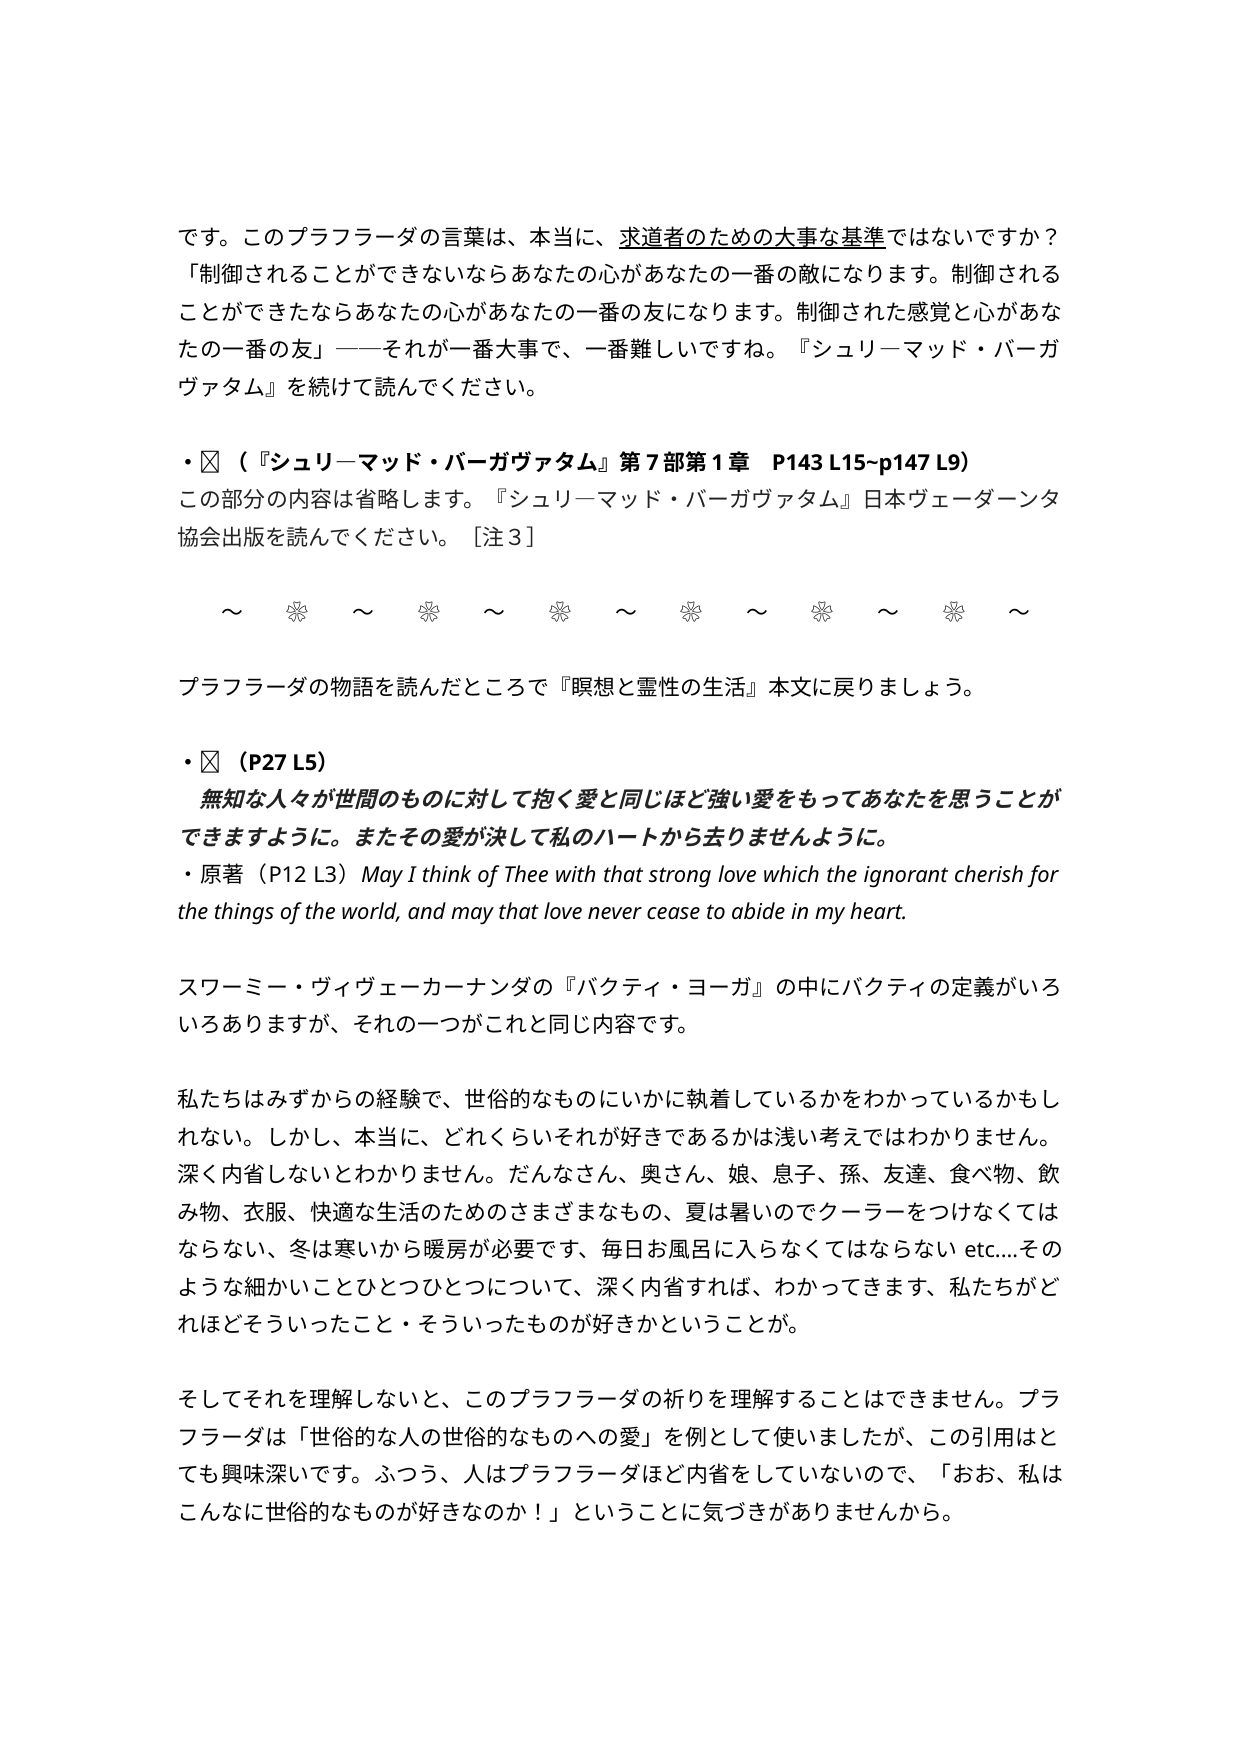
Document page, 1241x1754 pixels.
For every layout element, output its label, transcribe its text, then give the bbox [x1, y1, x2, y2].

text ・📖 （P27 L5） [177, 742, 1063, 779]
text 私たちはみずからの経験で、世俗的なものにいかに執着しているかをわかっているかもしれない。しかし、本当に、どれくらいそれが好きであるかは浅い考えではわかりません。深く内省しないとわかりません。だんなさん、奥さん、娘、息子、孫、友達、食べ物、飲み物、衣服、快適な生活のためのさまざまなもの、夏は暑いのでクーラーをつけなくてはならない、冬は寒いから暖房が必要です、毎日お風呂に入らなくてはならないetc.…そのような細かいことひとつひとつについて、深く内省すれば、わかってきます、私たちがどれほどそういったこと・そういったものが好きかということが。 [177, 1079, 1063, 1342]
text プラフラーダの物語を読んだところで『瞑想と霊性の生活』本文に戻りましょう。 [177, 667, 1063, 704]
text ～ ❀ ～ ❀ ～ ❀ ～ ❀ ～ ❀ ～ ❀ ～ [177, 592, 1063, 629]
text ・原著（P12 L3）May I think of Thee with that strong love which the ignorant cherish for the things of the world, and may that love never cease to abide in my heart. [177, 854, 1063, 929]
text そしてそれを理解しないと、このプラフラーダの祈りを理解することはできません。プラフラーダは「世俗的な人の世俗的なものへの愛」を例として使いましたが、この引用はとても興味深いです。ふつう、人はプラフラーダほど内省をしていないので、「おお、私はこんなに世俗的なものが好きなのか！」ということに気づきがありませんから。 [177, 1379, 1063, 1529]
text スワーミー・ヴィヴェーカーナンダの『バクティ・ヨーガ』の中にバクティの定義がいろいろありますが、それの一つがこれと同じ内容です。 [177, 967, 1063, 1042]
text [177, 217, 1063, 404]
text この部分の内容は省略します。『シュリ―マッド・バーガヴァタム』日本ヴェーダーンタ協会出版を読んでください。［注３］ [177, 514, 1063, 554]
text 無知な人々が世間のものに対して抱く愛と同じほど強い愛をもってあなたを思うことができますように。またその愛が決して私のハートから去りませんように。 [177, 779, 1063, 854]
text ・📖 （『シュリ―マッド・バーガヴァタム』第7部第1章 P143 L15~p147 L9） [177, 442, 1063, 479]
